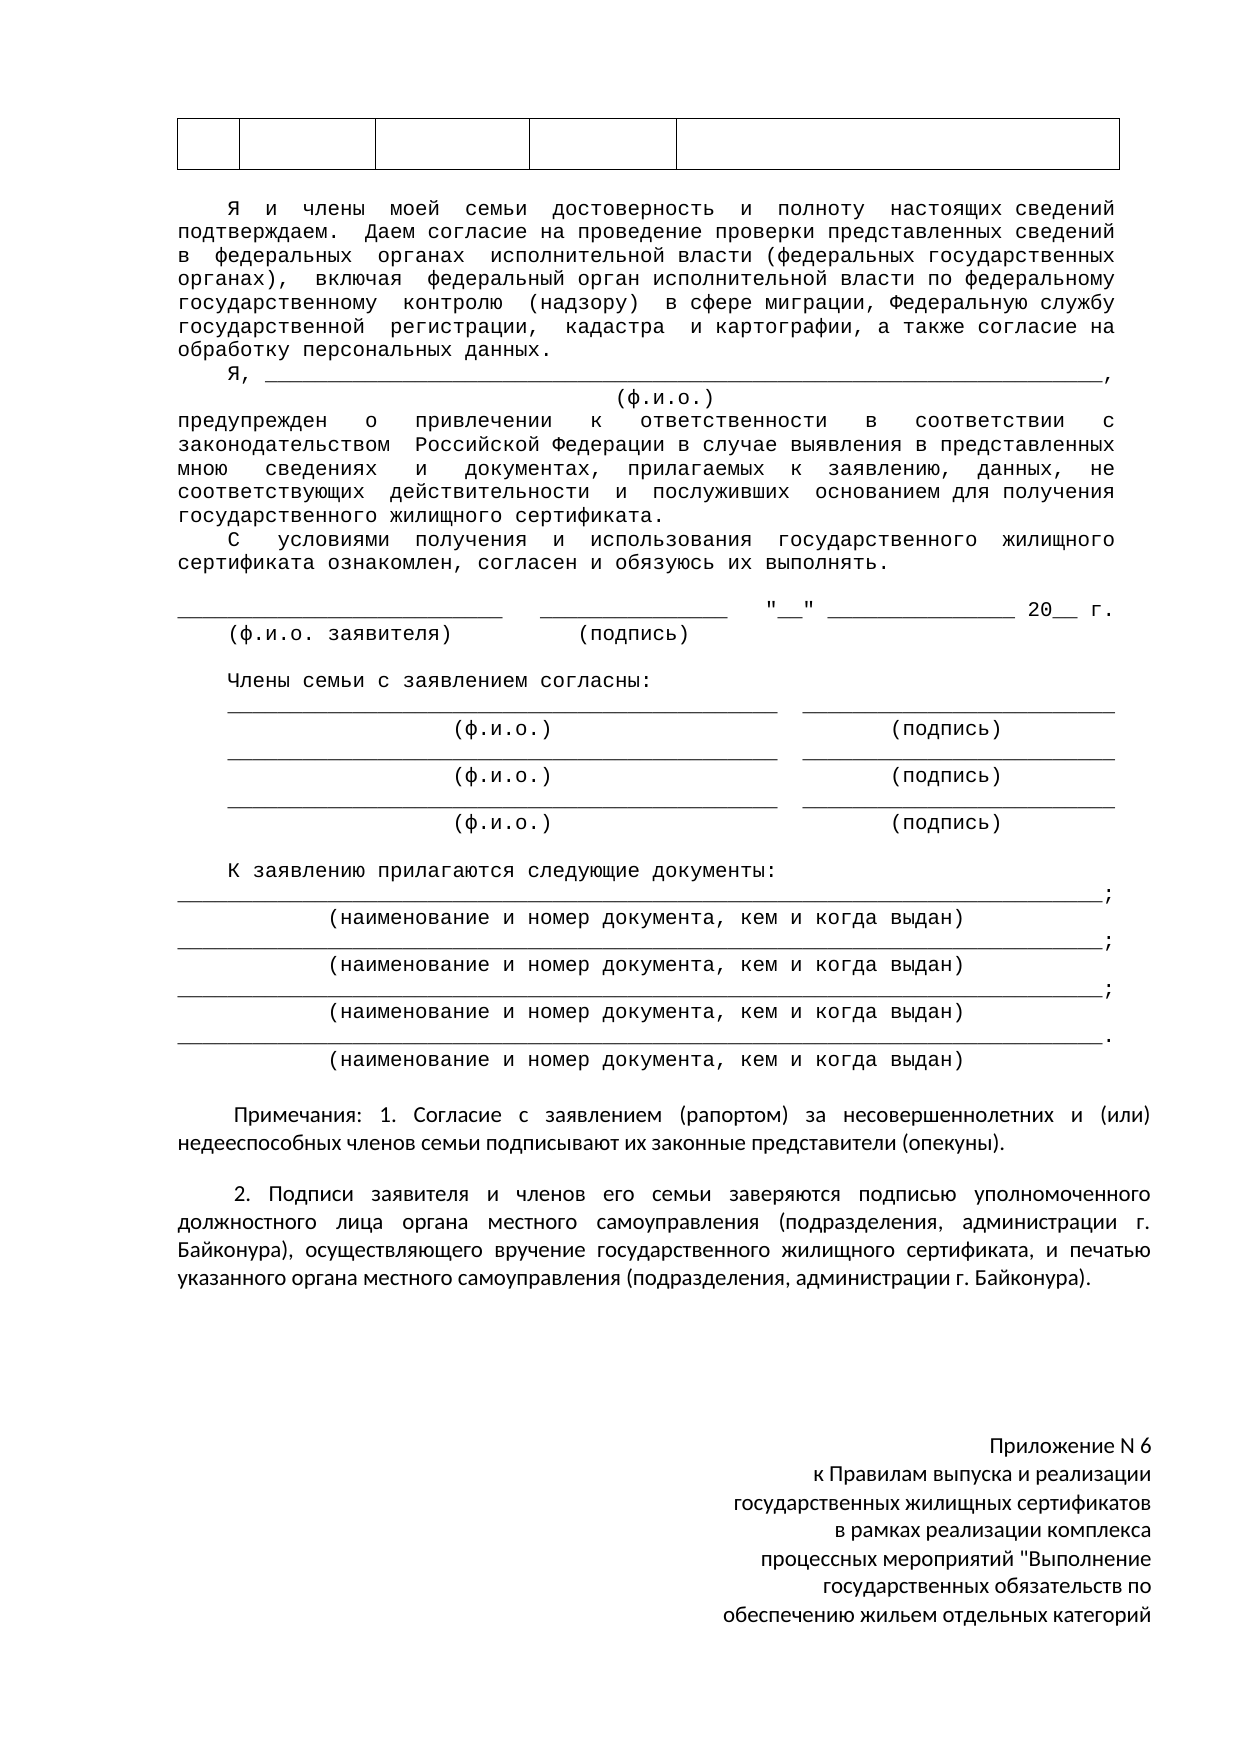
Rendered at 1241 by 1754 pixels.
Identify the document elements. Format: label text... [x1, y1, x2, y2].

text (ф.и.о. заявителя) (подпись) [177, 623, 1152, 647]
text К заявлению прилагаются следующие документы: [177, 859, 1152, 883]
text 2. Подписи заявителя и членов его семьи заверяются подписью уполномоченного должностного лица органа местного самоуправления (подразделения, администрации г. Байконура), осуществляющего вручение государственного жилищного сертификата, и печатью указанного органа местного самоуправления (подразделения, администрации г. Байконура). [177, 1179, 1152, 1291]
text (наименование и номер документа, кем и когда выдан) [177, 1049, 1152, 1072]
text __________________________________________________________________________. [177, 1025, 1152, 1049]
text обработку персональных данных. [177, 339, 1152, 363]
text __________________________________________________________________________; [177, 883, 1152, 907]
text ____________________________________________ _________________________ [177, 694, 1152, 718]
text к Правилам выпуска и реализации [177, 1459, 1152, 1488]
text Приложение N 6 [177, 1432, 1152, 1459]
text Я, ___________________________________________________________________, [177, 363, 1152, 387]
text __________________________ _______________ "__" _______________ 20__ г. [177, 599, 1152, 623]
text в рамках реализации комплекса [177, 1516, 1152, 1544]
text (наименование и номер документа, кем и когда выдан) [177, 954, 1152, 978]
table_cell [677, 119, 1119, 168]
text (ф.и.о.) (подпись) [177, 812, 1152, 836]
text Примечания: 1. Согласие с заявлением (рапортом) за несовершеннолетних и (или) недееспособных членов семьи подписывают их законные представители (опекуны). [177, 1100, 1152, 1156]
text подтверждаем. Даем согласие на проведение проверки представленных сведений [177, 221, 1152, 245]
text Члены семьи с заявлением согласны: [177, 670, 1152, 694]
table_cell [530, 119, 676, 168]
text (наименование и номер документа, кем и когда выдан) [177, 1001, 1152, 1025]
text (ф.и.о.) (подпись) [177, 718, 1152, 741]
text мною сведениях и документах, прилагаемых к заявлению, данных, не [177, 458, 1152, 481]
text С условиями получения и использования государственного жилищного [177, 528, 1152, 552]
text государственному контролю (надзору) в сфере миграции, Федеральную службу [177, 292, 1152, 316]
text Я и члены моей семьи достоверность и полноту настоящих сведений [177, 197, 1152, 221]
text ____________________________________________ _________________________ [177, 789, 1152, 812]
table_cell [178, 119, 239, 168]
text процессных мероприятий "Выполнение [177, 1544, 1152, 1572]
text соответствующих действительности и послуживших основанием для получения [177, 481, 1152, 505]
text (ф.и.о.) (подпись) [177, 765, 1152, 789]
text сертификата ознакомлен, согласен и обязуюсь их выполнять. [177, 552, 1152, 576]
text государственных жилищных сертификатов [177, 1488, 1152, 1516]
text законодательством Российской Федерации в случае выявления в представленных [177, 434, 1152, 458]
text государственной регистрации, кадастра и картографии, а также согласие на [177, 316, 1152, 339]
text в федеральных органах исполнительной власти (федеральных государственных [177, 245, 1152, 268]
text (наименование и номер документа, кем и когда выдан) [177, 907, 1152, 931]
table_cell [376, 119, 529, 168]
table_cell [240, 119, 375, 168]
text органах), включая федеральный орган исполнительной власти по федеральному [177, 268, 1152, 292]
text (ф.и.о.) [177, 387, 1152, 410]
text __________________________________________________________________________; [177, 931, 1152, 954]
text предупрежден о привлечении к ответственности в соответствии с [177, 410, 1152, 434]
text государственного жилищного сертификата. [177, 505, 1152, 528]
text обеспечению жильем отдельных категорий [177, 1600, 1152, 1628]
text __________________________________________________________________________; [177, 978, 1152, 1001]
text государственных обязательств по [177, 1572, 1152, 1600]
text ____________________________________________ _________________________ [177, 741, 1152, 765]
